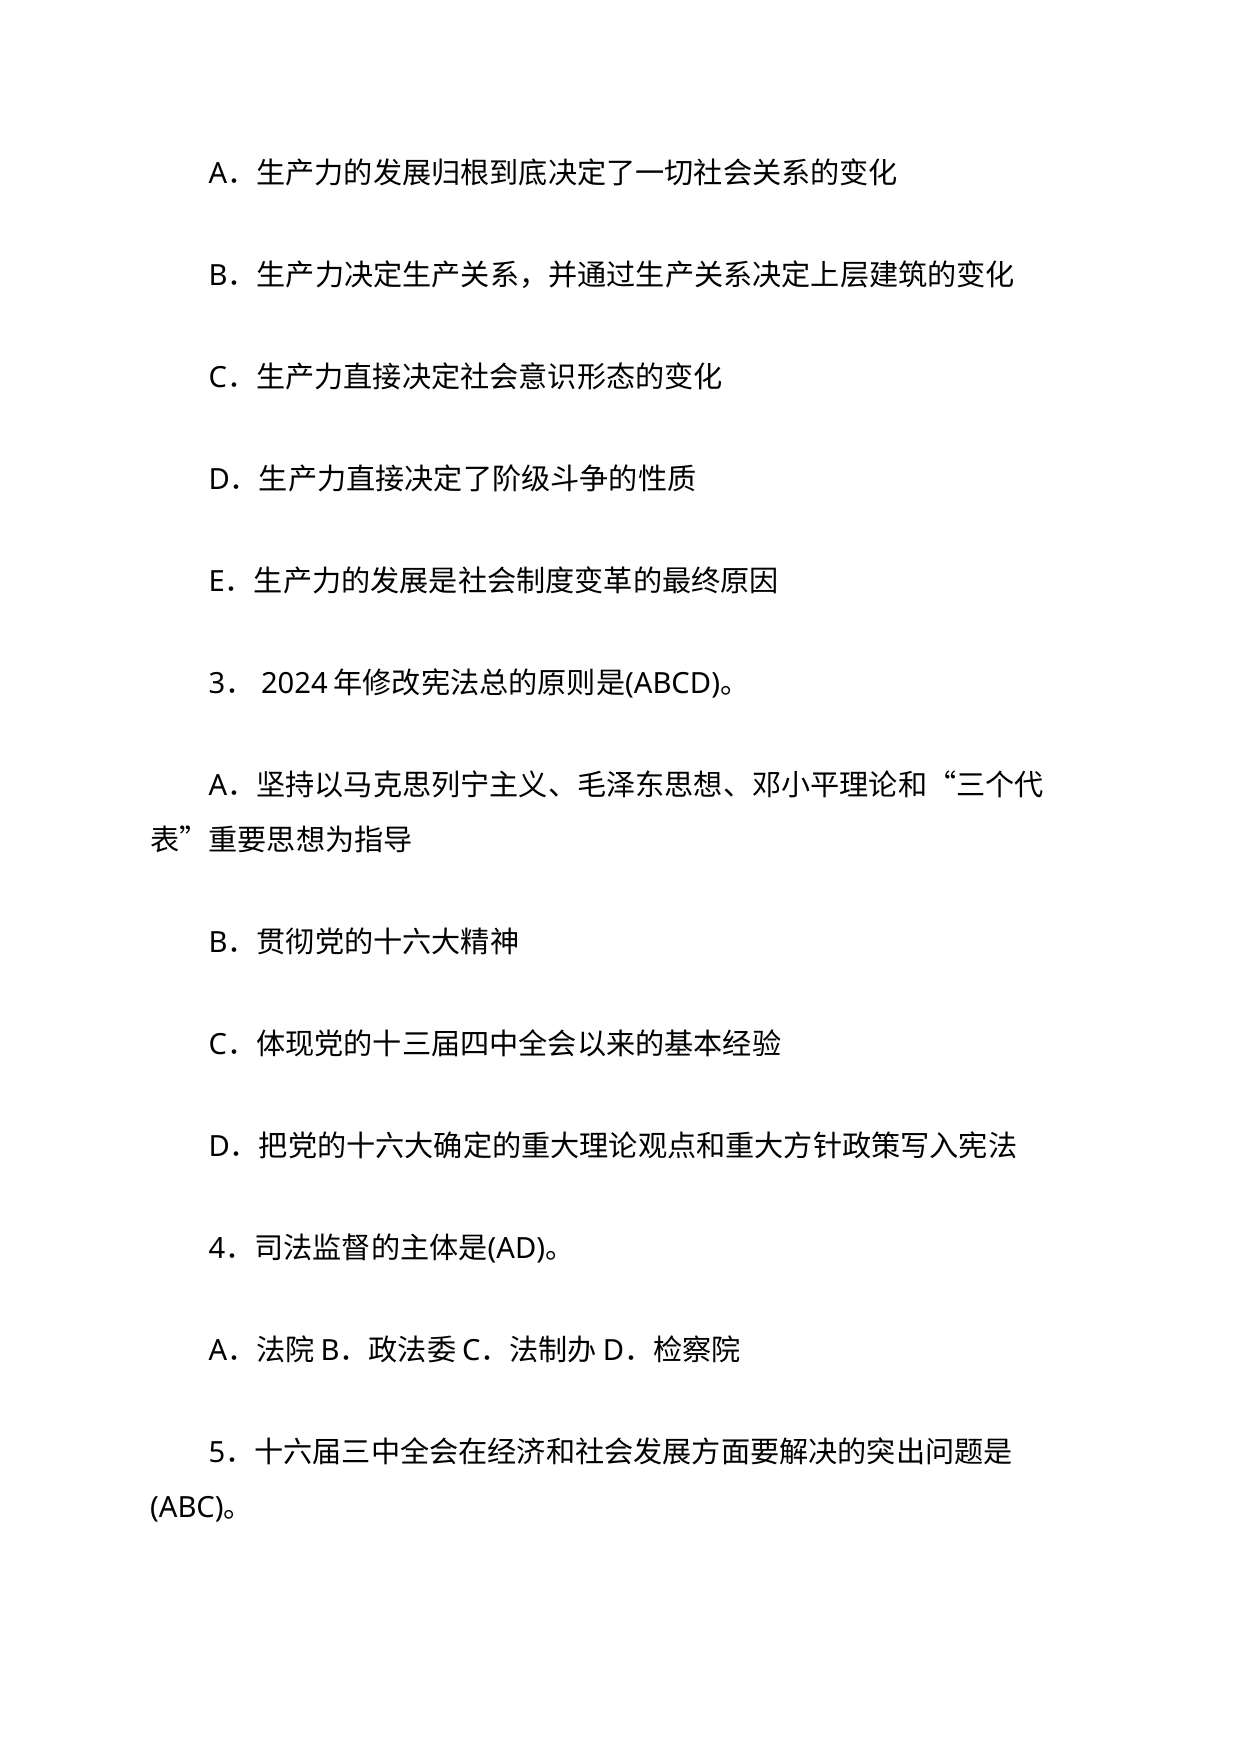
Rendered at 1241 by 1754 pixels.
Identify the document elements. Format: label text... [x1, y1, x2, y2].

text 5．十六届三中全会在经济和社会发展方面要解决的突出问题是(ABC)。 [150, 1428, 1090, 1526]
text A．坚持以马克思列宁主义、毛泽东思想、邓小平理论和“三个代表”重要思想为指导 [150, 762, 1090, 859]
text D．生产力直接决定了阶级斗争的性质 [150, 456, 1090, 498]
text A．生产力的发展归根到底决定了一切社会关系的变化 [150, 150, 1090, 192]
text C．体现党的十三届四中全会以来的基本经验 [150, 1021, 1090, 1063]
text 3． 2024年修改宪法总的原则是(ABCD)。 [150, 660, 1090, 702]
text 4．司法监督的主体是(AD)。 [150, 1224, 1090, 1267]
text A．法院B．政法委C．法制办D．检察院 [150, 1327, 1090, 1369]
text B．贯彻党的十六大精神 [150, 919, 1090, 961]
text C．生产力直接决定社会意识形态的变化 [150, 354, 1090, 396]
text B．生产力决定生产关系，并通过生产关系决定上层建筑的变化 [150, 252, 1090, 294]
text D．把党的十六大确定的重大理论观点和重大方针政策写入宪法 [150, 1123, 1090, 1165]
text E．生产力的发展是社会制度变革的最终原因 [150, 558, 1090, 600]
